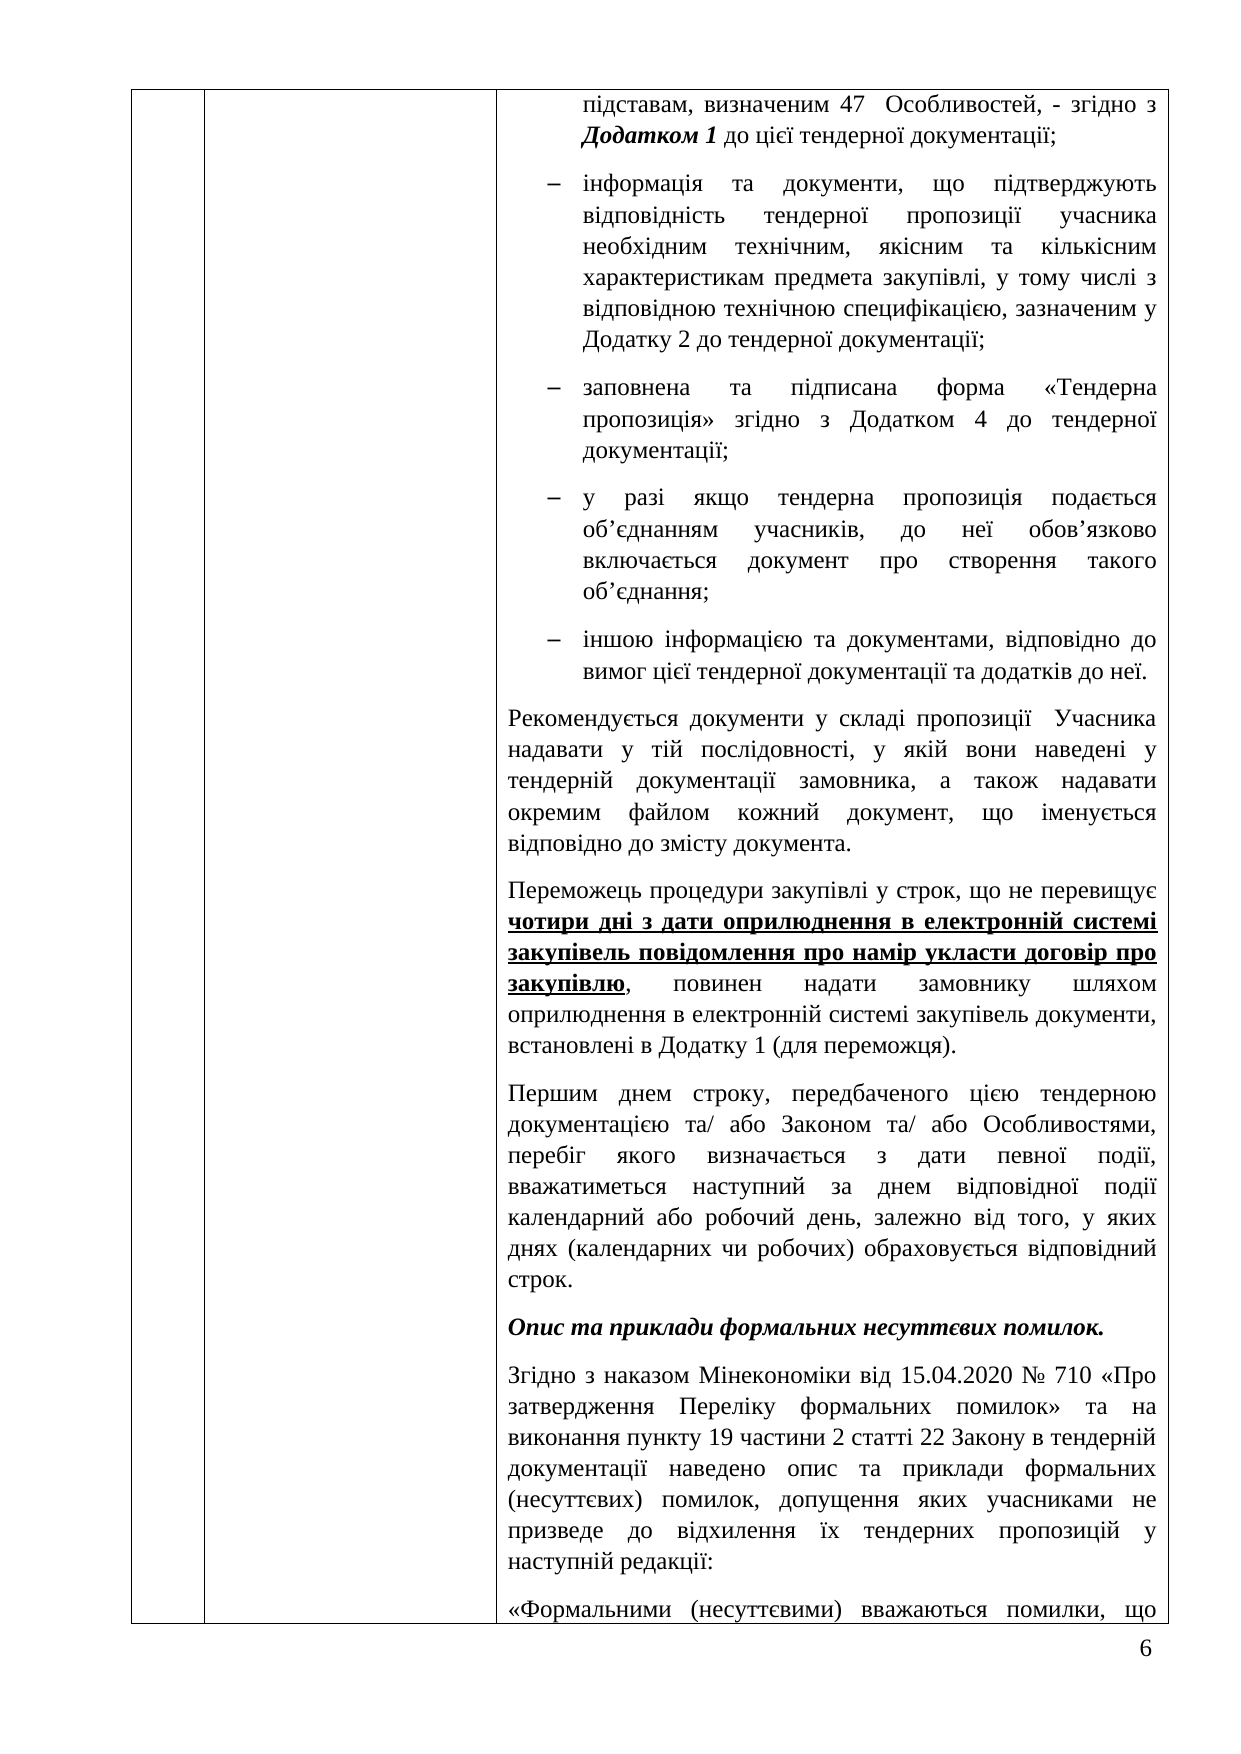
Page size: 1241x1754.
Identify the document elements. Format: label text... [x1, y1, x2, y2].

table_cell 1 [132, 90, 204, 1623]
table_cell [497, 90, 1168, 1623]
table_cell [205, 90, 496, 1623]
